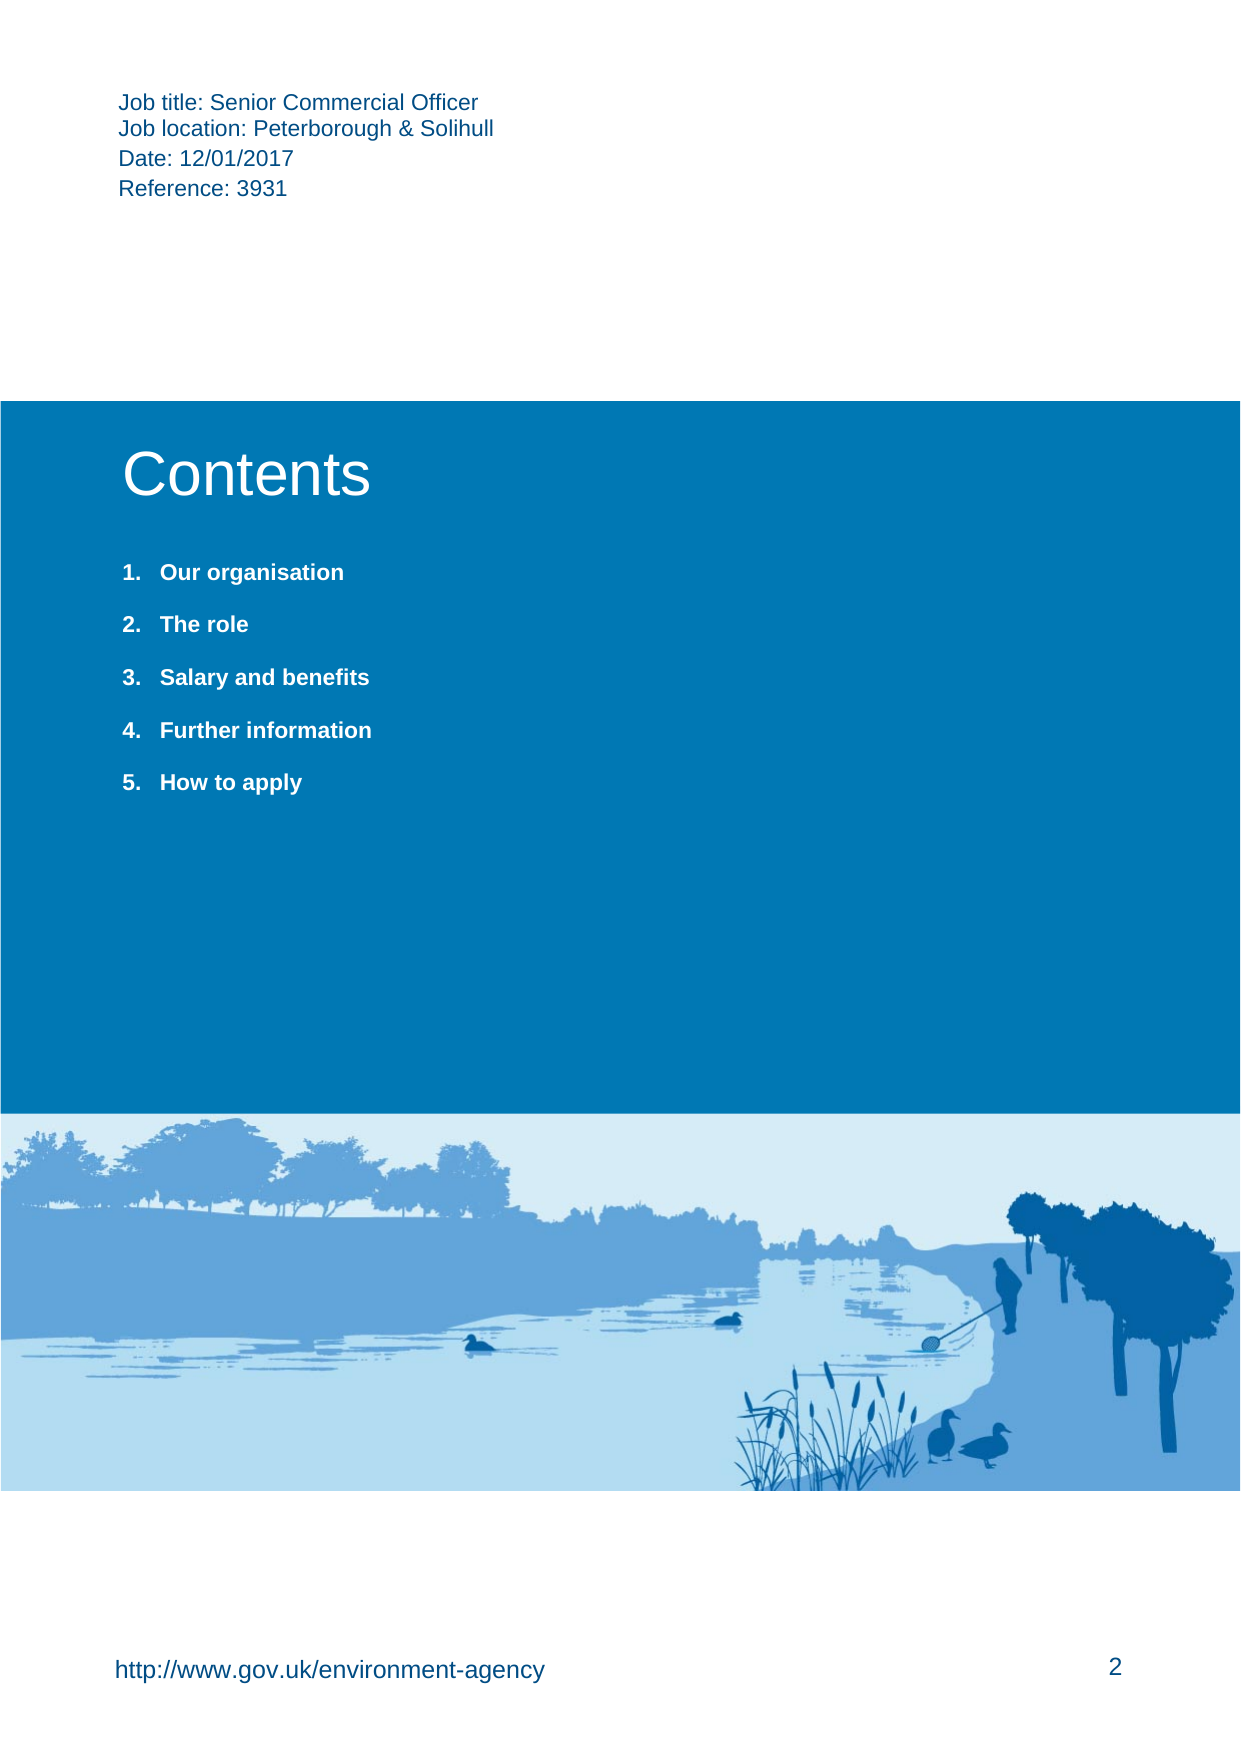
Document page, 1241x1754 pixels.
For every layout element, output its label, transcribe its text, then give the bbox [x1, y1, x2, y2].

text Reference: 3931 [118, 175, 1122, 202]
text Date: 12/01/2017 [118, 145, 1122, 172]
text Job title: Senior Commercial Officer [118, 89, 1122, 115]
text Job location: Peterborough & Solihull [118, 115, 1122, 141]
picture [0, 1114, 1241, 1491]
